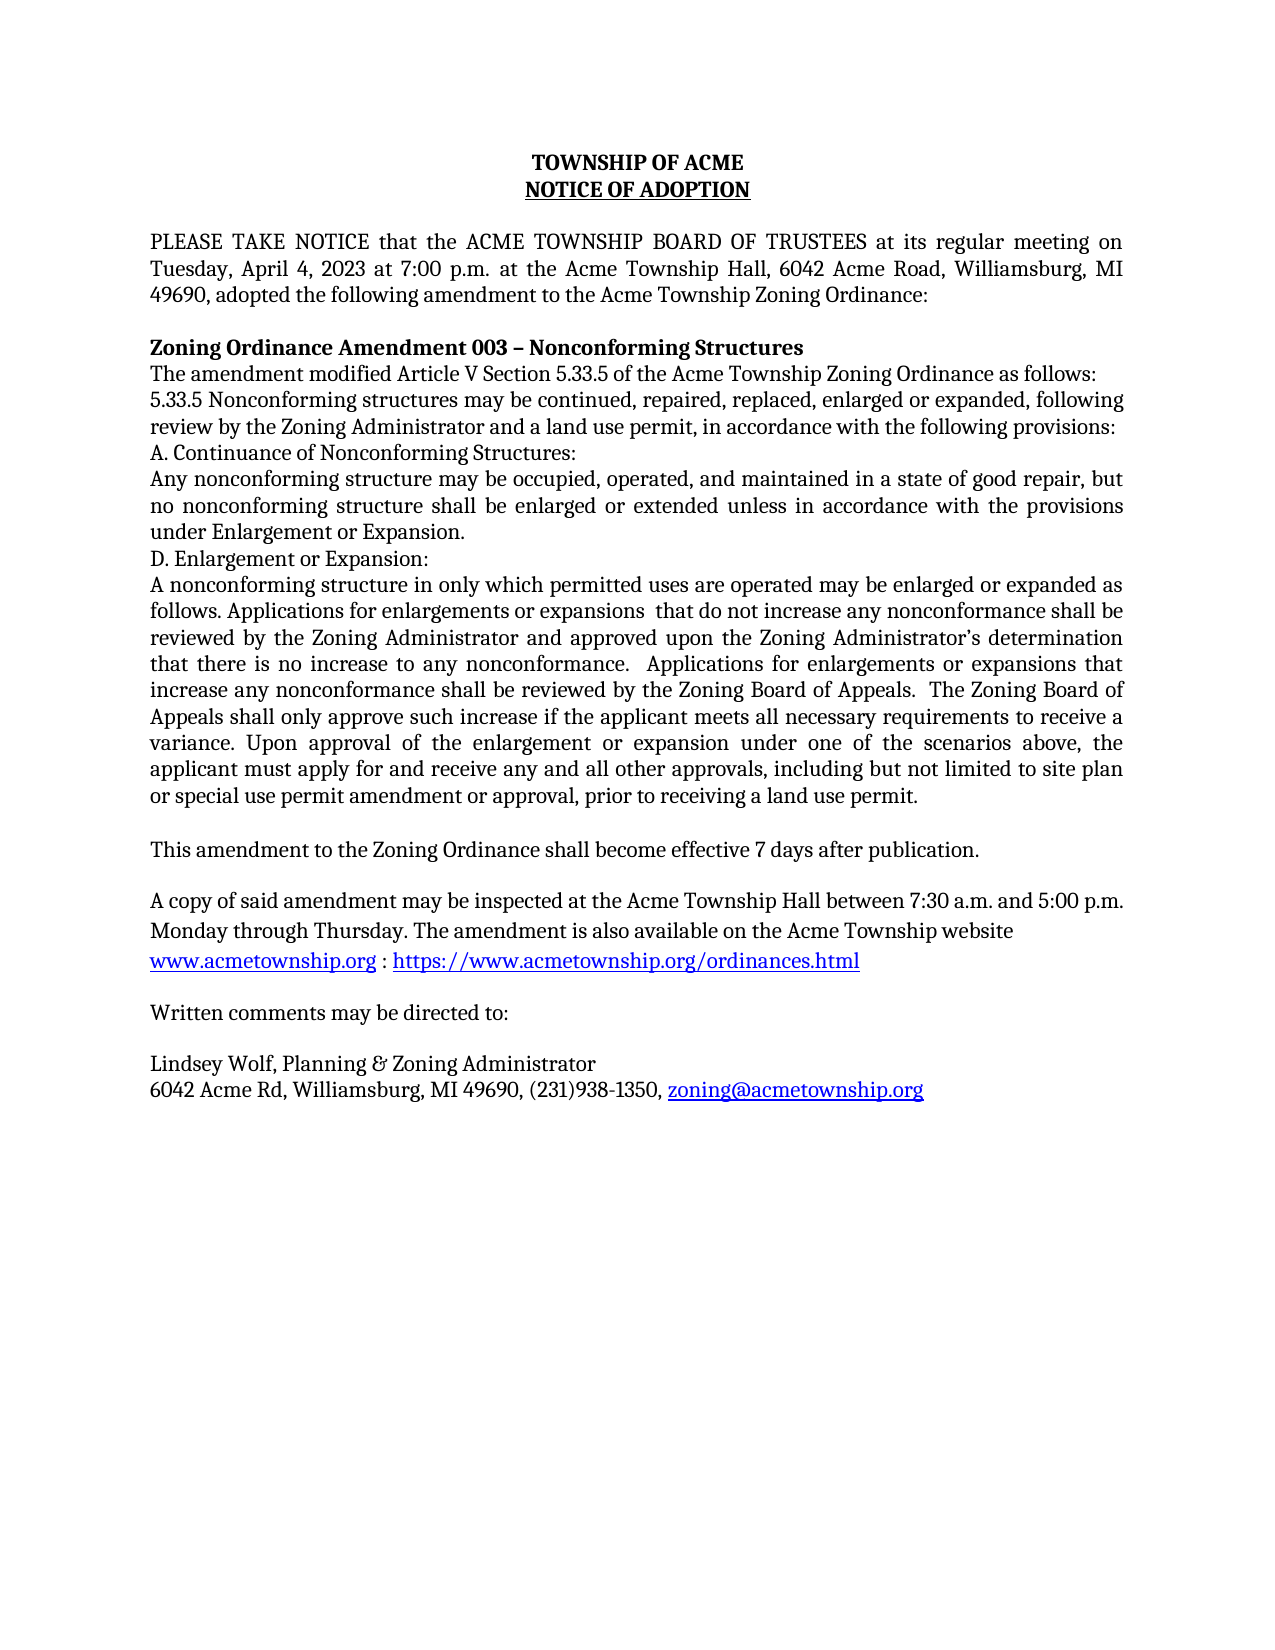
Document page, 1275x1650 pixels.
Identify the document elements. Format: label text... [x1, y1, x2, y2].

text This amendment to the Zoning Ordinance shall become effective 7 days after publication. [150, 837, 1050, 863]
text NOTICE OF ADOPTION [150, 176, 1125, 203]
text A. Continuance of Nonconforming Structures: [150, 440, 1125, 466]
text A nonconforming structure in only which permitted uses are operated may be enlarged or expanded as follows. Applications for enlargements or expansions that do not increase any nonconformance shall be reviewed by the Zoning Administrator and approved upon the Zoning Administrator’s determination that there is no increase to any nonconformance. Applications for enlargements or expansions that increase any nonconformance shall be reviewed by the Zoning Board of Appeals. The Zoning Board of Appeals shall only approve such increase if the applicant meets all necessary requirements to receive a variance. Upon approval of the enlargement or expansion under one of the scenarios above, the applicant must apply for and receive any and all other approvals, including but not limited to site plan or special use permit amendment or approval, prior to receiving a land use permit. [150, 572, 1125, 809]
text A copy of said amendment may be inspected at the Acme Township Hall between 7:30 a.m. and 5:00 p.m. Monday through Thursday. The amendment is also available on the Acme Township website www.acmetownship.org : https://www.acmetownship.org/ordinances.html [150, 888, 1125, 975]
text 6042 Acme Rd, Williamsburg, MI 49690, (231)938-1350, zoning@acmetownship.org [150, 1077, 1125, 1103]
text D. Enlargement or Expansion: [150, 545, 1125, 572]
text The amendment modified Article V Section 5.33.5 of the Acme Township Zoning Ordinance as follows: [150, 361, 1125, 387]
text TOWNSHIP OF ACME [150, 150, 1125, 176]
text PLEASE TAKE NOTICE that the ACME TOWNSHIP BOARD OF TRUSTEES at its regular meeting on Tuesday, April 4, 2023 at 7:00 p.m. at the Acme Township Hall, 6042 Acme Road, Williamsburg, MI 49690, adopted the following amendment to the Acme Township Zoning Ordinance: [150, 229, 1125, 308]
text Any nonconforming structure may be occupied, operated, and maintained in a state of good repair, but no nonconforming structure shall be enlarged or extended unless in accordance with the provisions under Enlargement or Expansion. [150, 466, 1125, 545]
text Written comments may be directed to: [150, 999, 1125, 1026]
text Zoning Ordinance Amendment 003 – Nonconforming Structures [150, 334, 1125, 361]
text Lindsey Wolf, Planning & Zoning Administrator [150, 1050, 1125, 1077]
text 5.33.5 Nonconforming structures may be continued, repaired, replaced, enlarged or expanded, following review by the Zoning Administrator and a land use permit, in accordance with the following provisions: [150, 387, 1125, 440]
